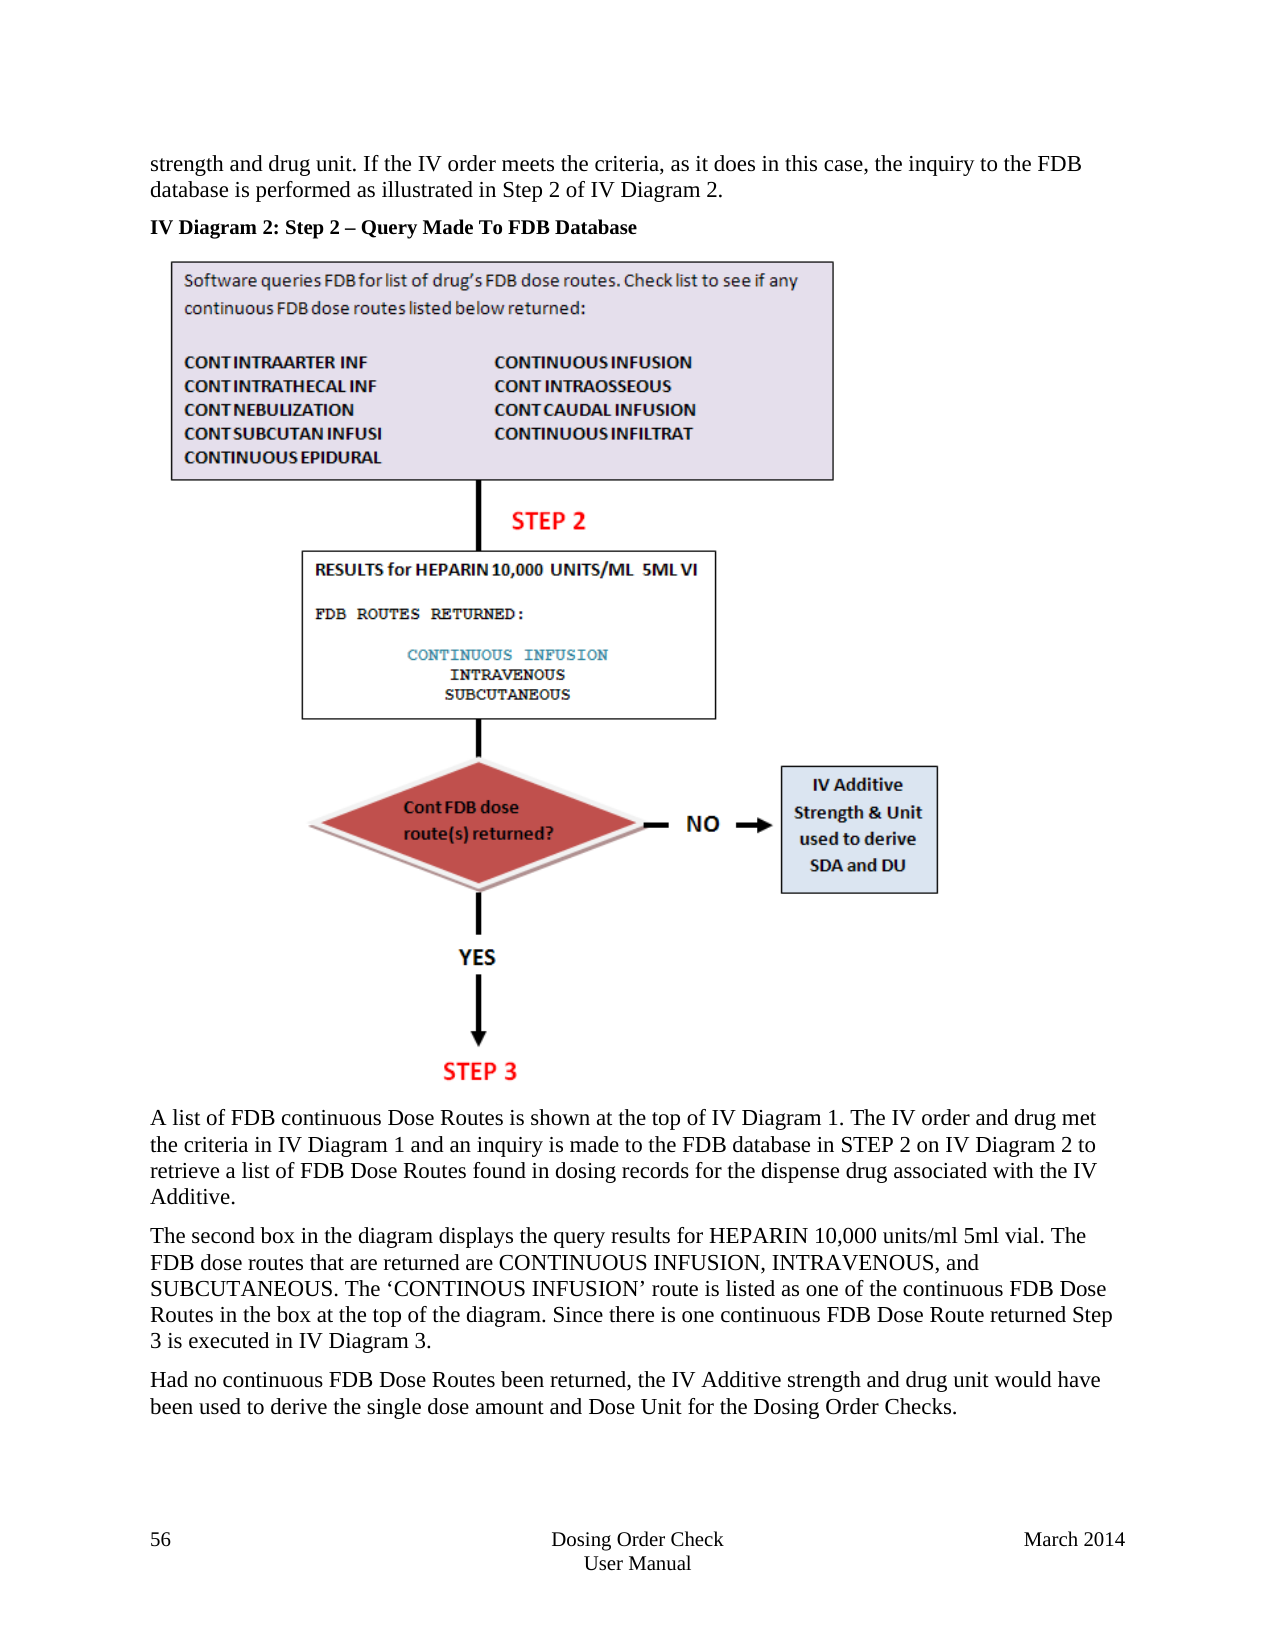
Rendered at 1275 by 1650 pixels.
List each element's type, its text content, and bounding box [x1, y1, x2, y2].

picture [150, 251, 958, 1092]
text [150, 150, 1125, 203]
text Had no continuous FDB Dose Routes been returned, the IV Additive strength and drug unit would have been used to derive the single dose amount and Dose Unit for the Dosing Order Checks. [150, 1366, 1125, 1419]
text IV Diagram 2: Step 2 – Query Made To FDB Database [150, 215, 1125, 239]
text The second box in the diagram displays the query results for HEPARIN 10,000 units/ml 5ml vial. The FDB dose routes that are returned are CONTINUOUS INFUSION, INTRAVENOUS, and SUBCUTANEOUS. The ‘CONTINOUS INFUSION’ route is listed as one of the continuous FDB Dose Routes in the box at the top of the diagram. Since there is one continuous FDB Dose Route returned Step 3 is executed in IV Diagram 3. [150, 1222, 1125, 1354]
text A list of FDB continuous Dose Routes is shown at the top of IV Diagram 1. The IV order and drug met the criteria in IV Diagram 1 and an inquiry is made to the FDB database in STEP 2 on IV Diagram 2 to retrieve a list of FDB Dose Routes found in dosing records for the dispense drug associated with the IV Additive. [150, 1104, 1125, 1210]
